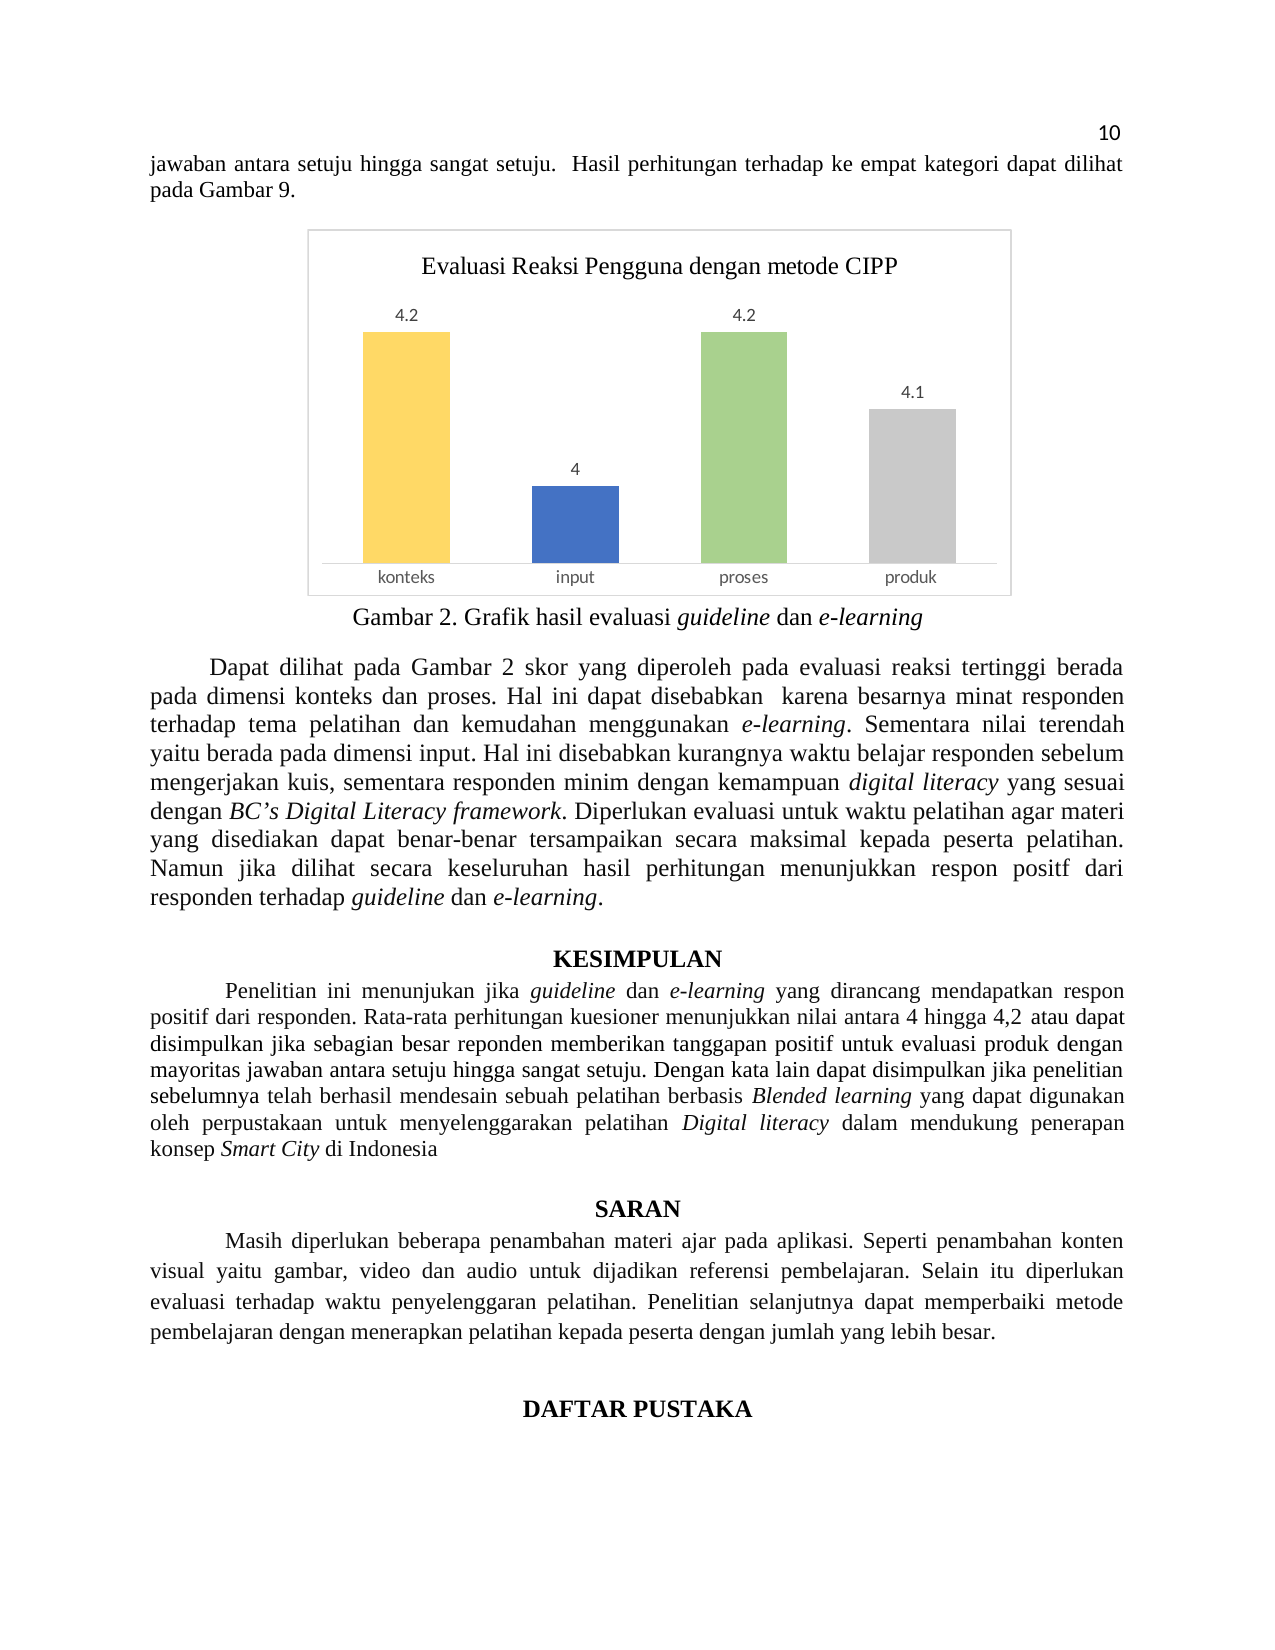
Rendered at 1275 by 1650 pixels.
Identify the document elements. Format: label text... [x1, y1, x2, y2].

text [150, 150, 1125, 203]
text Dapat dilihat pada Gambar 2 skor yang diperoleh pada evaluasi reaksi tertinggi berada pada dimensi konteks dan proses. Hal ini dapat disebabkan karena besarnya minat responden terhadap tema pelatihan dan kemudahan menggunakan e-learning. Sementara nilai terendah yaitu berada pada dimensi input. Hal ini disebabkan kurangnya waktu belajar responden sebelum mengerjakan kuis, sementara responden minim dengan kemampuan digital literacy yang sesuai dengan BC’s Digital Literacy framework. Diperlukan evaluasi untuk waktu pelatihan agar materi yang disediakan dapat benar-benar tersampaikan secara maksimal kepada peserta pelatihan. Namun jika dilihat secara keseluruhan hasil perhitungan menunjukkan respon positf dari responden terhadap guideline dan e-learning. [150, 652, 1125, 911]
text DAFTAR PUSTAKA [150, 1394, 1125, 1422]
text Penelitian ini menunjukan jika guideline dan e-learning yang dirancang mendapatkan respon positif dari responden. Rata-rata perhitungan kuesioner menunjukkan nilai antara 4 hingga 4,2 atau dapat disimpulkan jika sebagian besar reponden memberikan tanggapan positif untuk evaluasi produk dengan mayoritas jawaban antara setuju hingga sangat setuju. Dengan kata lain dapat disimpulkan jika penelitian sebelumnya telah berhasil mendesain sebuah pelatihan berbasis Blended learning yang dapat digunakan oleh perpustakaan untuk menyelenggarakan pelatihan Digital literacy dalam mendukung penerapan konsep Smart City di Indonesia [150, 977, 1125, 1161]
text SARAN [150, 1194, 1125, 1223]
text Gambar 2. Grafik hasil evaluasi guideline dan e-learning [150, 602, 1125, 631]
text Masih diperlukan beberapa penambahan materi ajar pada aplikasi. Seperti penambahan konten visual yaitu gambar, video dan audio untuk dijadikan referensi pembelajaran. Selain itu diperlukan evaluasi terhadap waktu penyelenggaran pelatihan. Penelitian selanjutnya dapat memperbaiki metode pembelajaran dengan menerapkan pelatihan kepada peserta dengan jumlah yang lebih besar. [150, 1227, 1125, 1344]
text KESIMPULAN [150, 944, 1125, 973]
